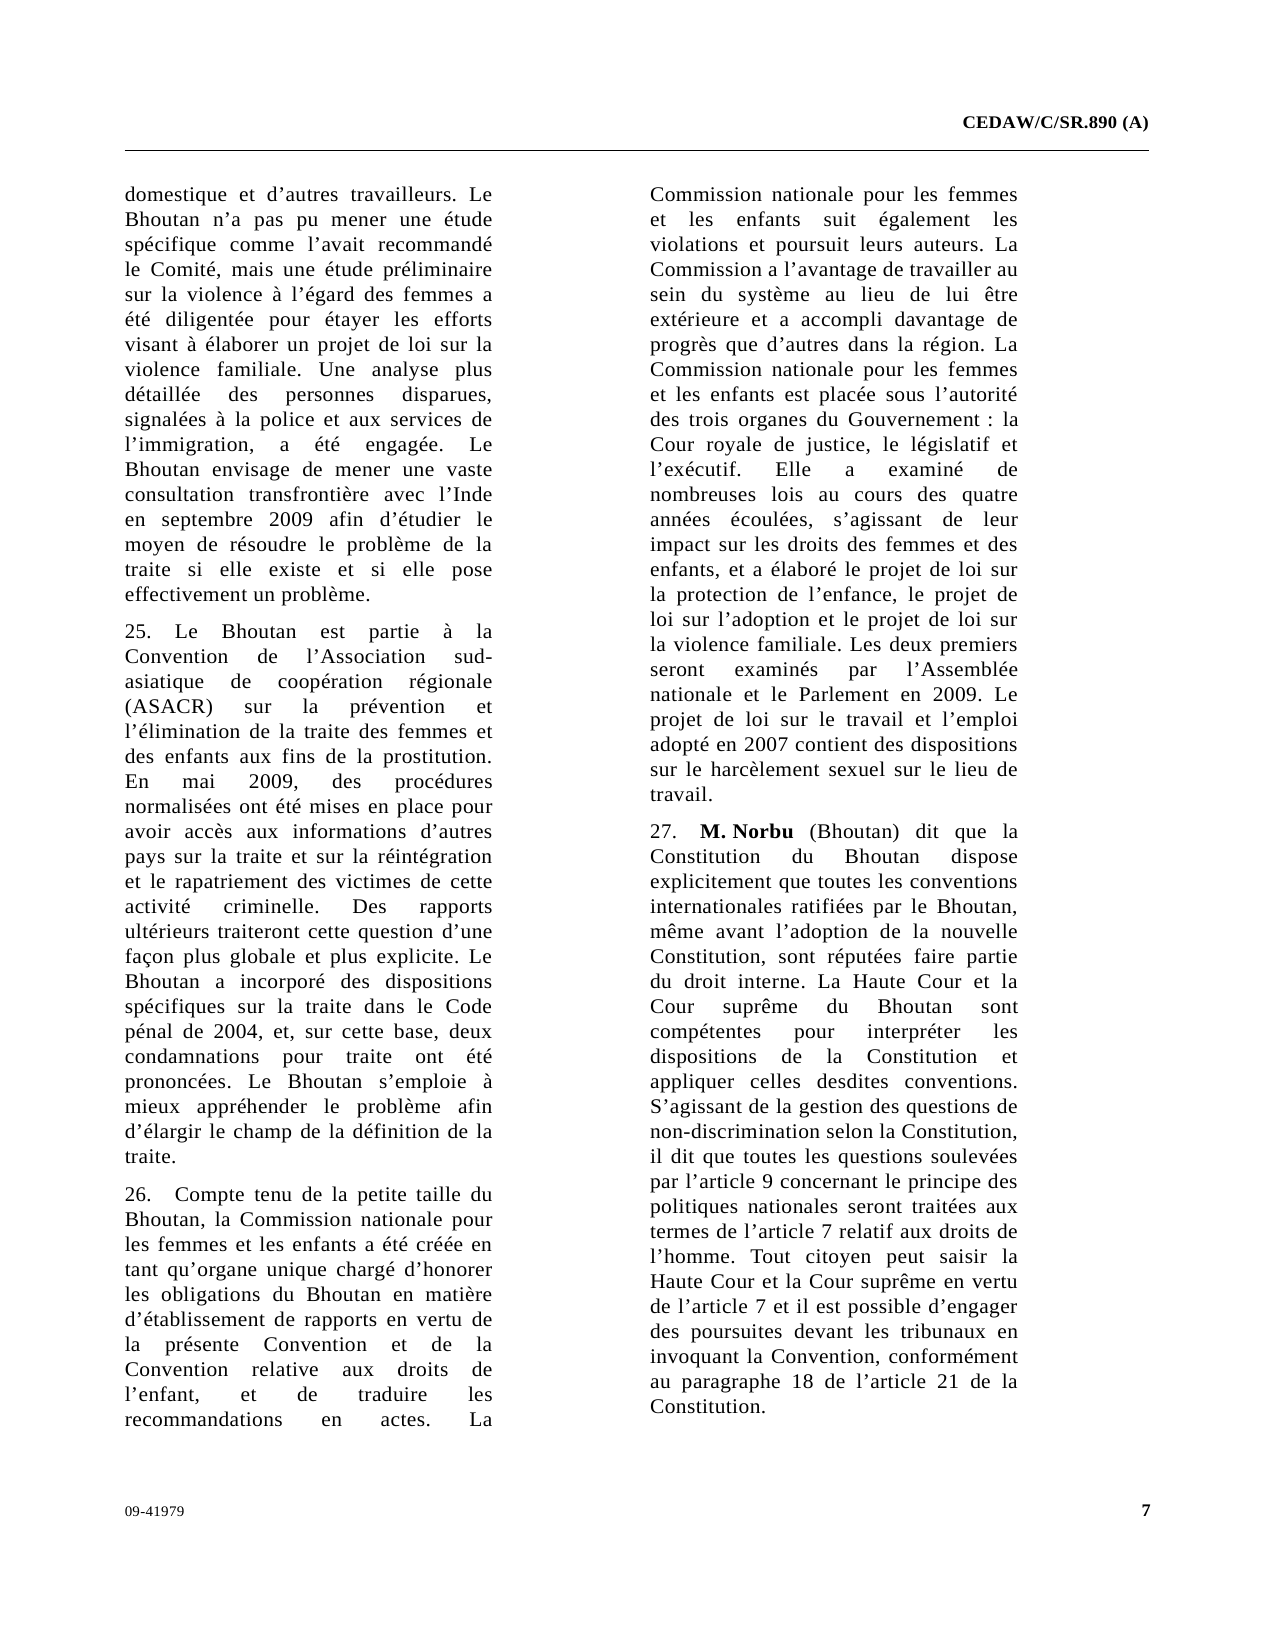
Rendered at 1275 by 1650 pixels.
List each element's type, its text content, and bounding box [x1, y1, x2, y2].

list M. Norbu (Bhoutan) dit que la Constitution du Bhoutan dispose explicitement que toutes les conventions internationales ratifiées par le Bhoutan, même avant l’adoption de la nouvelle Constitution, sont réputées faire partie du droit interne. La Haute Cour et la Cour suprême du Bhoutan sont compétentes pour interpréter les dispositions de la Constitution et appliquer celles desdites conventions. S’agissant de la gestion des questions de non-discrimination selon la Constitution, il dit que toutes les questions soulevées par l’article 9 concernant le principe des politiques nationales seront traitées aux termes de l’article 7 relatif aux droits de l’homme. Tout citoyen peut saisir la Haute Cour et la Cour suprême en vertu de l’article 7 et il est possible d’engager des poursuites devant les tribunaux en invoquant la Convention, conformément au paragraphe 18 de l’article 21 de la Constitution. [650, 819, 1018, 1419]
list Le Bhoutan est partie à la Convention de l’Association sud-asiatique de coopération régionale (ASACR) sur la prévention et l’élimination de la traite des femmes et des enfants aux fins de la prostitution. En mai 2009, des procédures normalisées ont été mises en place pour avoir accès aux informations d’autres pays sur la traite et sur la réintégration et le rapatriement des victimes de cette activité criminelle. Des rapports ultérieurs traiteront cette question d’une façon plus globale et plus explicite. Le Bhoutan a incorporé des dispositions spécifiques sur la traite dans le Code pénal de 2004, et, sur cette base, deux condamnations pour traite ont été prononcées. Le Bhoutan s’emploie à mieux appréhender le problème afin d’élargir le champ de la définition de la traite. [124, 619, 493, 1169]
list Compte tenu de la petite taille du Bhoutan, la Commission nationale pour les femmes et les enfants a été créée en tant qu’organe unique chargé d’honorer les obligations du Bhoutan en matière d’établissement de rapports en vertu de la présente Convention et de la Convention relative aux droits de l’enfant, et de traduire les recommandations en actes. La Commission nationale pour les femmes et les enfants suit également les violations et poursuit leurs auteurs. La Commission a l’avantage de travailler au sein du système au lieu de lui être extérieure et a accompli davantage de progrès que d’autres dans la région. La Commission nationale pour les femmes et les enfants est placée sous l’autorité des trois organes du Gouvernement : la Cour royale de justice, le législatif et l’exécutif. Elle a examiné de nombreuses lois au cours des quatre années écoulées, s’agissant de leur impact sur les droits des femmes et des enfants, et a élaboré le projet de loi sur la protection de l’enfance, le projet de loi sur l’adoption et le projet de loi sur la violence familiale. Les deux premiers seront examinés par l’Assemblée nationale et le Parlement en 2009. Le projet de loi sur le travail et l’emploi adopté en 2007 contient des dispositions sur le harcèlement sexuel sur le lieu de travail. [124, 1181, 493, 1431]
list Compte tenu de la petite taille du Bhoutan, la Commission nationale pour les femmes et les enfants a été créée en tant qu’organe unique chargé d’honorer les obligations du Bhoutan en matière d’établissement de rapports en vertu de la présente Convention et de la Convention relative aux droits de l’enfant, et de traduire les recommandations en actes. La Commission nationale pour les femmes et les enfants suit également les violations et poursuit leurs auteurs. La Commission a l’avantage de travailler au sein du système au lieu de lui être extérieure et a accompli davantage de progrès que d’autres dans la région. La Commission nationale pour les femmes et les enfants est placée sous l’autorité des trois organes du Gouvernement : la Cour royale de justice, le législatif et l’exécutif. Elle a examiné de nombreuses lois au cours des quatre années écoulées, s’agissant de leur impact sur les droits des femmes et des enfants, et a élaboré le projet de loi sur la protection de l’enfance, le projet de loi sur l’adoption et le projet de loi sur la violence familiale. Les deux premiers seront examinés par l’Assemblée nationale et le Parlement en 2009. Le projet de loi sur le travail et l’emploi adopté en 2007 contient des dispositions sur le harcèlement sexuel sur le lieu de travail. [650, 181, 1018, 806]
